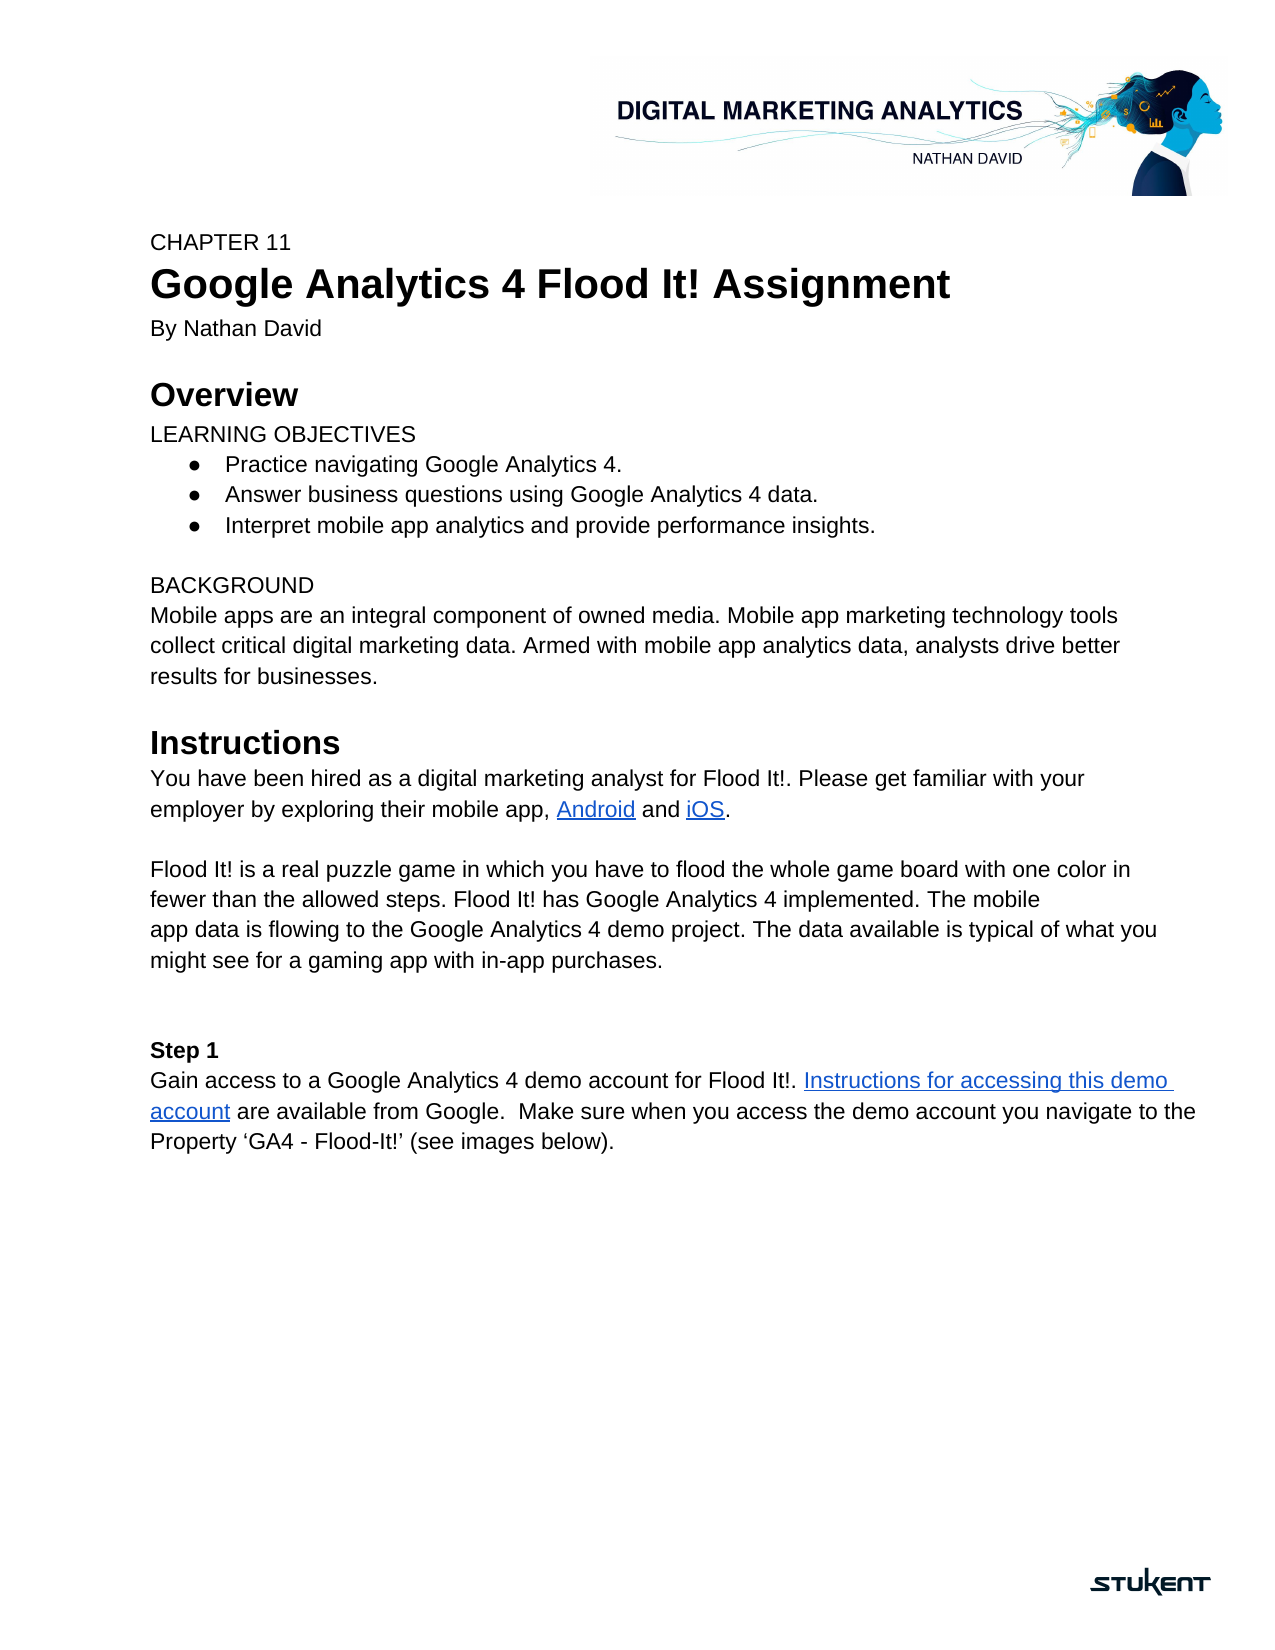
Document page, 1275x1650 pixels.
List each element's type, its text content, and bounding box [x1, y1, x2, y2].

text Step 1 [150, 1037, 1228, 1063]
list Practice navigating Google Analytics 4. [187, 451, 1162, 477]
text Google Analytics 4 Flood It! Assignment [150, 259, 1162, 307]
text BACKGROUND Mobile apps are an integral component of owned media. Mobile app marketing technology tools collect critical digital marketing data. Armed with mobile app analytics data, analysts drive better results for businesses. [150, 572, 1162, 689]
text LEARNING OBJECTIVES [150, 421, 1162, 447]
text Instructions You have been hired as a digital marketing analyst for Flood It!. Please get familiar with your employer by exploring their mobile app, Android and iOS. [150, 723, 1162, 822]
list Interpret mobile app analytics and provide performance insights. [187, 512, 1162, 538]
text Flood It! is a real puzzle game in which you have to flood the whole game board with one color in fewer than the allowed steps. Flood It! has Google Analytics 4 implemented. The mobile [150, 856, 1162, 912]
text Overview [150, 375, 1162, 413]
text By Nathan David [150, 314, 1162, 371]
text Gain access to a Google Analytics 4 demo account for Flood It!. Instructions for accessing this demo account are available from Google. Make sure when you access the demo account you navigate to the Property ‘GA4 - Flood-It!’ (see images below). [150, 1067, 1228, 1154]
list Answer business questions using Google Analytics 4 data. [187, 481, 1162, 508]
picture [590, 56, 1229, 196]
picture [1075, 1563, 1225, 1605]
text CHAPTER 11 [150, 229, 1162, 256]
text app data is flowing to the Google Analytics 4 demo project. The data available is typical of what you might see for a gaming app with in-app purchases. [150, 916, 1162, 973]
